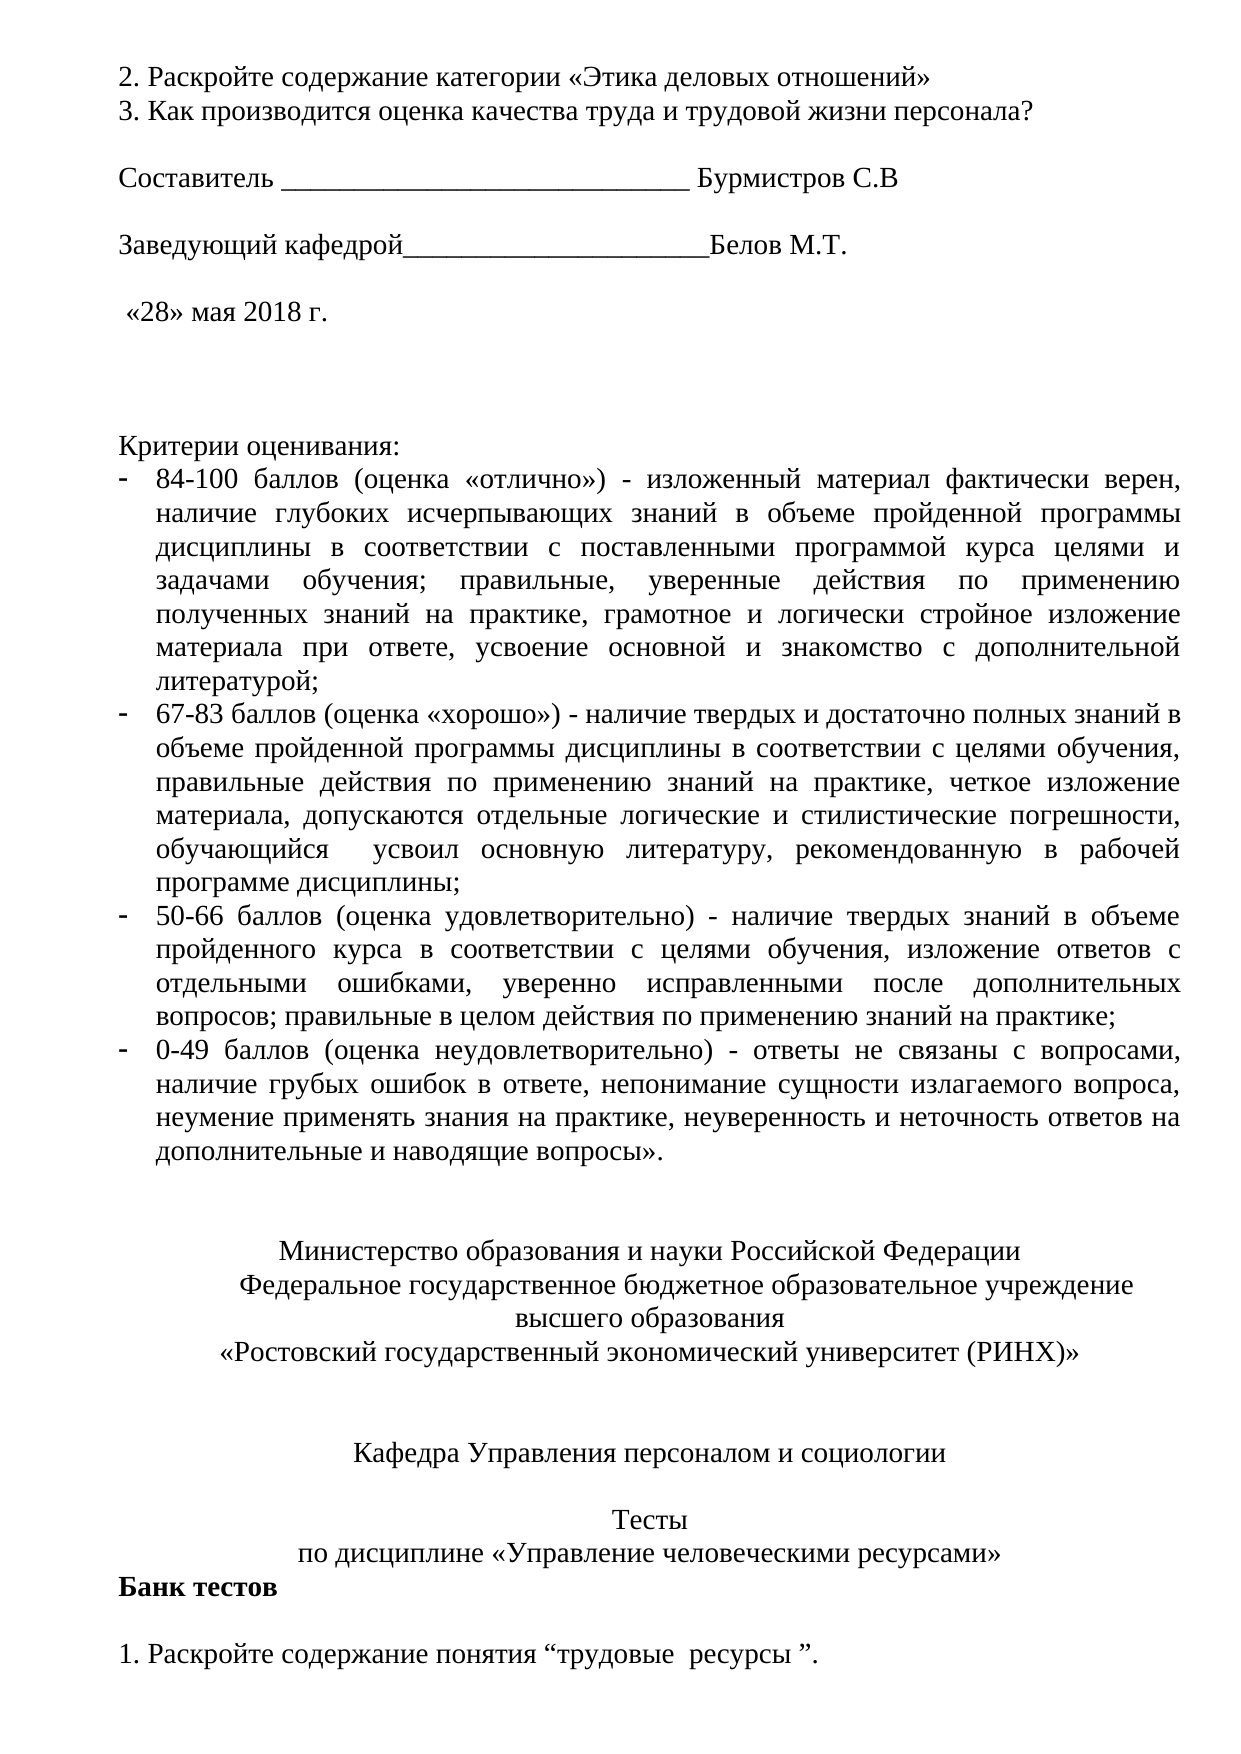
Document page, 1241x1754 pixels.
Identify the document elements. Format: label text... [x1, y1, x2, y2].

list 84-100 баллов (оценка «отлично») - изложенный материал фактически верен, наличие глубоких исчерпывающих знаний в объеме пройденной программы дисциплины в соответствии с поставленными программой курса целями и задачами обучения; правильные, уверенные действия по применению полученных знаний на практике, грамотное и логически стройное изложение материала при ответе, усвоение основной и знакомство с дополнительной литературой; [118, 462, 1181, 696]
text Федеральное государственное бюджетное образовательное учреждение высшего образования [118, 1267, 1181, 1334]
text 1. Раскройте содержание понятия “трудовые ресурсы ”. [118, 1636, 1181, 1669]
text Тесты [118, 1502, 1181, 1535]
text Кафедра Управления персоналом и социологии [118, 1435, 1181, 1468]
text «Ростовский государственный экономический университет (РИНХ)» [118, 1334, 1181, 1368]
text «28» мая 2018 г. [118, 294, 1181, 327]
text по дисциплине «Управление человеческими ресурсами» [118, 1535, 1181, 1569]
list 50-66 баллов (оценка удовлетворительно) - наличие твердых знаний в объеме пройденного курса в соответствии с целями обучения, изложение ответов с отдельными ошибками, уверенно исправленными после дополнительных вопросов; правильные в целом действия по применению знаний на практике; [118, 898, 1181, 1032]
text Заведующий кафедрой_____________________Белов М.Т. [118, 227, 1181, 260]
text Составитель ____________________________ Бурмистров С.В [118, 160, 1181, 193]
text Банк тестов [118, 1569, 1181, 1602]
text Министерство образования и науки Российской Федерации [118, 1233, 1181, 1267]
text Критерии оценивания: [118, 428, 1181, 462]
text 3. Как производится оценка качества труда и трудовой жизни персонала? [118, 93, 1181, 126]
list 0-49 баллов (оценка неудовлетворительно) - ответы не связаны с вопросами, наличие грубых ошибок в ответе, непонимание сущности излагаемого вопроса, неумение применять знания на практике, неуверенность и неточность ответов на дополнительные и наводящие вопросы». [118, 1032, 1181, 1166]
list 67-83 баллов (оценка «хорошо») - наличие твердых и достаточно полных знаний в объеме пройденной программы дисциплины в соответствии с целями обучения, правильные действия по применению знаний на практике, четкое изложение материала, допускаются отдельные логические и стилистические погрешности, обучающийся усвоил основную литературу, рекомендованную в рабочей программе дисциплины; [118, 696, 1181, 898]
text 2. Раскройте содержание категории «Этика деловых отношений» [118, 59, 1181, 93]
